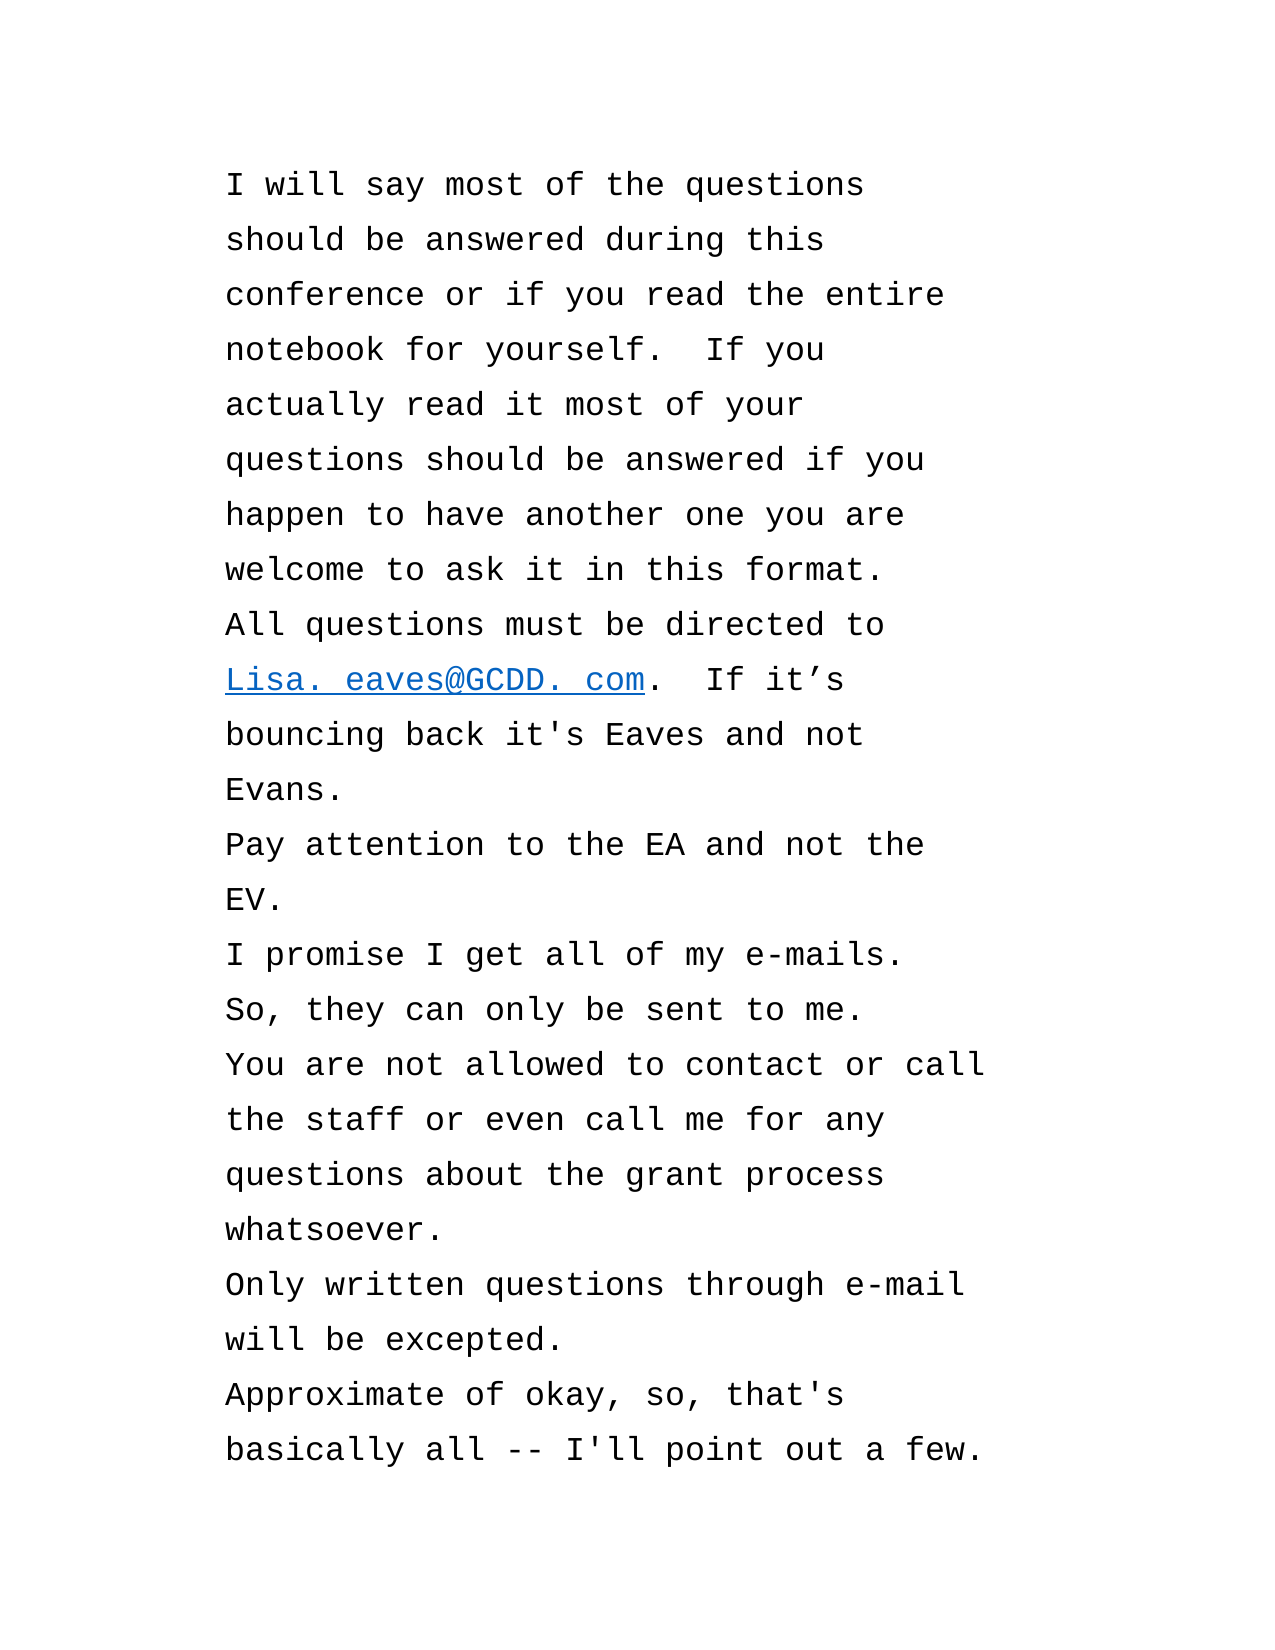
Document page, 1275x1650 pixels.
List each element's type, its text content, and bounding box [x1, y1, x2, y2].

text All questions must be directed to Lisa. eaves@GCDD. com. If it’s bouncing back it's Eaves and not Evans. [225, 590, 1005, 810]
text So, they can only be sent to me. [225, 975, 1005, 1030]
text Approximate of okay, so, that's basically all -- I'll point out a few. [225, 1360, 1005, 1470]
text You are not allowed to contact or call the staff or even call me for any questions about the grant process whatsoever. [225, 1030, 1005, 1250]
text I will say most of the questions should be answered during this conference or if you read the entire notebook for yourself. If you actually read it most of your questions should be answered if you happen to have another one you are welcome to ask it in this format. [225, 150, 1005, 590]
text Pay attention to the EA and not the EV. [225, 810, 1005, 920]
text Only written questions through e-mail will be excepted. [225, 1250, 1005, 1360]
text I promise I get all of my e-mails. [225, 920, 1005, 975]
